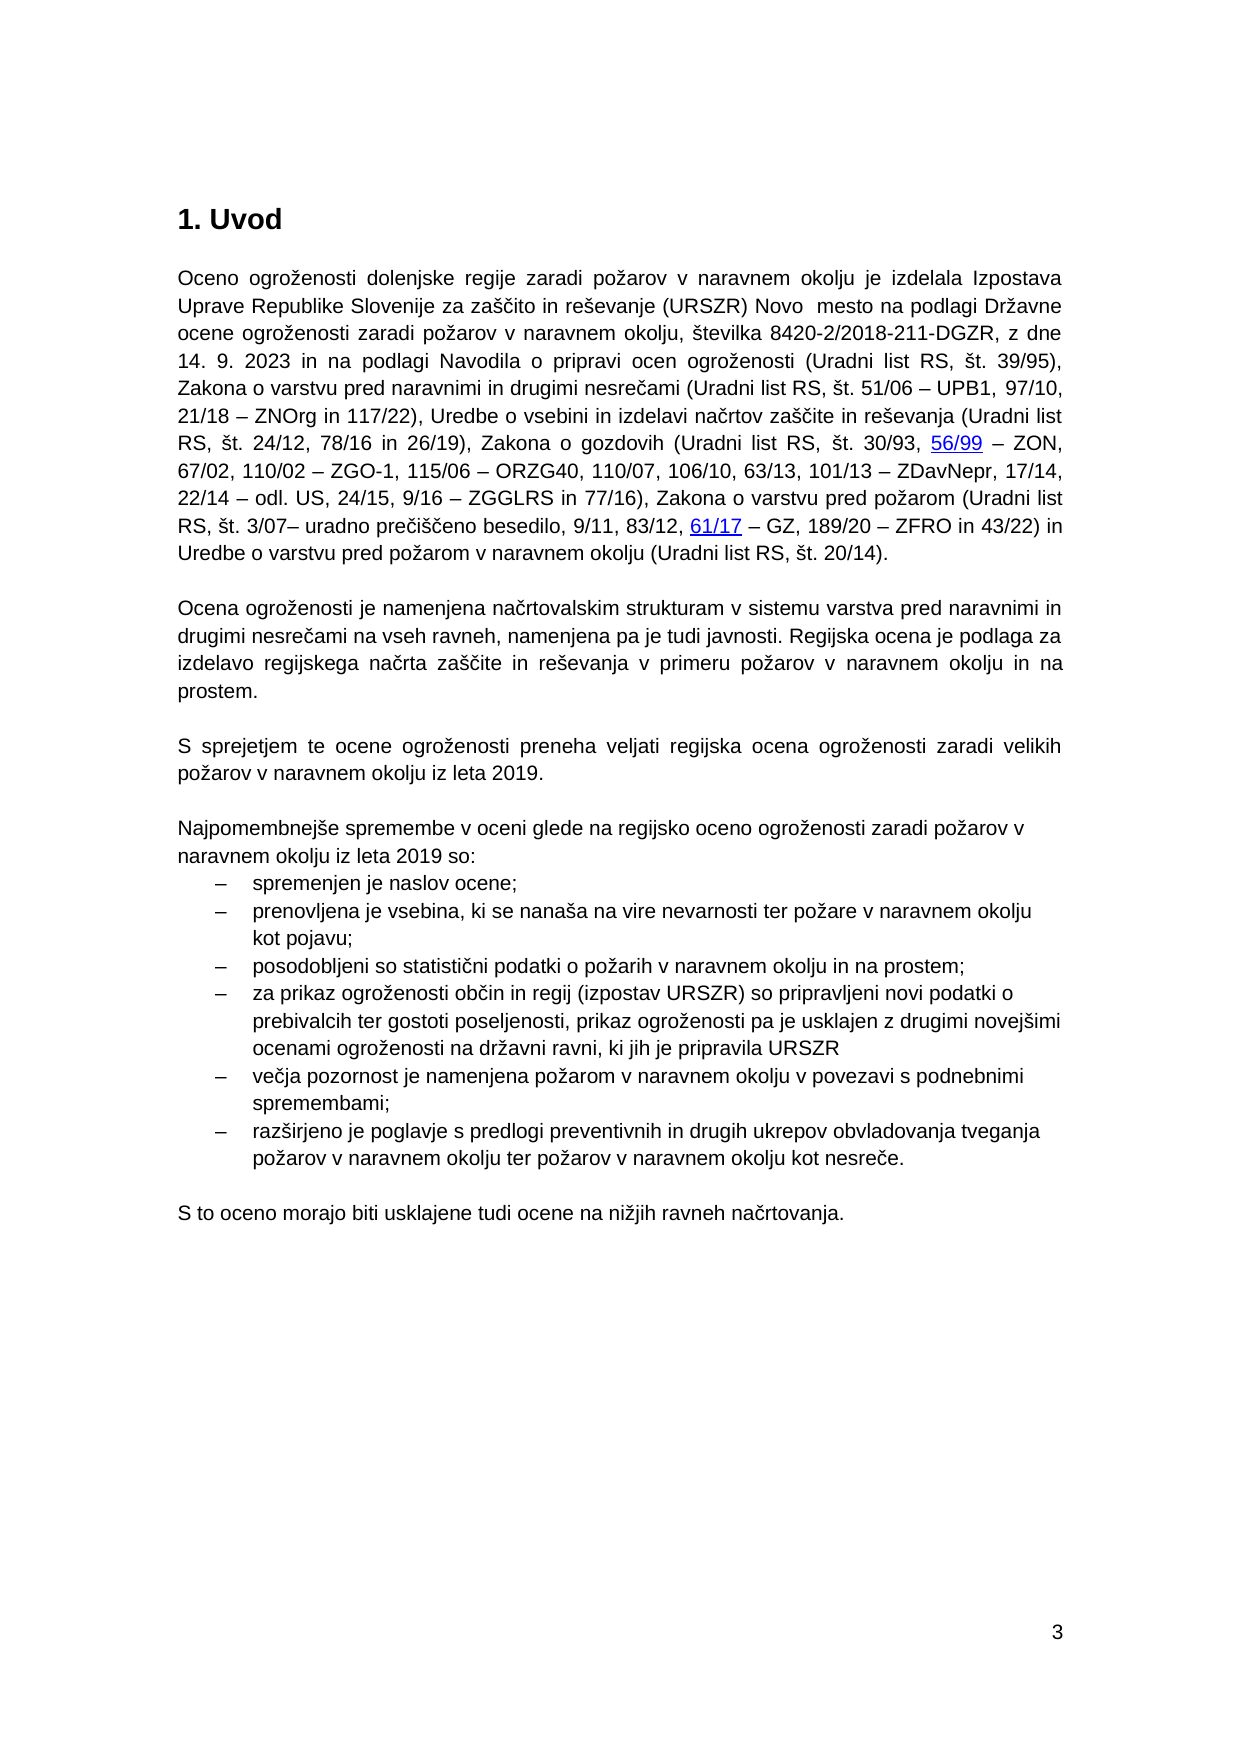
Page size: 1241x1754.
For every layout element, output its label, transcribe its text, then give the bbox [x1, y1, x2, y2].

text S to oceno morajo biti usklajene tudi ocene na nižjih ravneh načrtovanja. [177, 1201, 1064, 1225]
list razširjeno je poglavje s predlogi preventivnih in drugih ukrepov obvladovanja tveganja požarov v naravnem okolju ter požarov v naravnem okolju kot nesreče. [215, 1118, 1064, 1170]
list večja pozornost je namenjena požarom v naravnem okolju v povezavi s podnebnimi spremembami; [215, 1063, 1064, 1115]
text S sprejetjem te ocene ogroženosti preneha veljati regijska ocena ogroženosti zaradi velikih požarov v naravnem okolju iz leta 2019. [177, 733, 1063, 785]
text Oceno ogroženosti dolenjske regije zaradi požarov v naravnem okolju je izdelala Izpostava Uprave Republike Slovenije za zaščito in reševanje (URSZR) Novo mesto na podlagi Državne ocene ogroženosti zaradi požarov v naravnem okolju, številka 8420-2/2018-211-DGZR, z dne 14. 9. 2023 in na podlagi Navodila o pripravi ocen ogroženosti (Uradni list RS, št. 39/95), Zakona o varstvu pred naravnimi in drugimi nesrečami (Uradni list RS, št. 51/06 – UPB1, 97/10, 21/18 – ZNOrg in 117/22), Uredbe o vsebini in izdelavi načrtov zaščite in reševanja (Uradni list RS, št. 24/12, 78/16 in 26/19), Zakona o gozdovih (Uradni list RS, št. 30/93, 56/99 – ZON, 67/02, 110/02 – ZGO-1, 115/06 – ORZG40, 110/07, 106/10, 63/13, 101/13 – ZDavNepr, 17/14, 22/14 – odl. US, 24/15, 9/16 – ZGGLRS in 77/16), Zakona o varstvu pred požarom (Uradni list RS, št. 3/07– uradno prečiščeno besedilo, 9/11, 83/12, 61/17 – GZ, 189/20 – ZFRO in 43/22) in Uredbe o varstvu pred požarom v naravnem okolju (Uradni list RS, št. 20/14). [177, 482, 1063, 565]
list prenovljena je vsebina, ki se nanaša na vire nevarnosti ter požare v naravnem okolju kot pojavu; [215, 898, 1064, 950]
text Ocena ogroženosti je namenjena načrtovalskim strukturam v sistemu varstva pred naravnimi in drugimi nesrečami na vseh ravneh, namenjena pa je tudi javnosti. Regijska ocena je podlaga za izdelavo regijskega načrta zaščite in reševanja v primeru požarov v naravnem okolju in na prostem. [177, 596, 1063, 702]
text Najpomembnejše spremembe v oceni glede na regijsko oceno ogroženosti zaradi požarov v naravnem okolju iz leta 2019 so: [177, 816, 1064, 867]
subtitle 1. Uvod [177, 202, 1063, 236]
list za prikaz ogroženosti občin in regij (izpostav URSZR) so pripravljeni novi podatki o prebivalcih ter gostoti poseljenosti, prikaz ogroženosti pa je usklajen z drugimi novejšimi ocenami ogroženosti na državni ravni, ki jih je pripravila URSZR [215, 981, 1064, 1060]
text Oceno ogroženosti dolenjske regije zaradi požarov v naravnem okolju je izdelala Izpostava Uprave Republike Slovenije za zaščito in reševanje (URSZR) Novo mesto na podlagi Državne ocene ogroženosti zaradi požarov v naravnem okolju, številka 8420-2/2018-211-DGZR, z dne 14. 9. 2023 in na podlagi Navodila o pripravi ocen ogroženosti (Uradni list RS, št. 39/95), Zakona o varstvu pred naravnimi in drugimi nesrečami (Uradni list RS, št. 51/06 – UPB1, 97/10, 21/18 – ZNOrg in 117/22), Uredbe o vsebini in izdelavi načrtov zaščite in reševanja (Uradni list RS, št. 24/12, 78/16 in 26/19), Zakona o gozdovih (Uradni list RS, št. 30/93, 56/99 – ZON, 67/02, 110/02 – ZGO-1, 115/06 – ORZG40, 110/07, 106/10, 63/13, 101/13 – ZDavNepr, 17/14, 22/14 – odl. US, 24/15, 9/16 – ZGGLRS in 77/16), Zakona o varstvu pred požarom (Uradni list RS, št. 3/07– uradno prečiščeno besedilo, 9/11, 83/12, 61/17 – GZ, 189/20 – ZFRO in 43/22) in Uredbe o varstvu pred požarom v naravnem okolju (Uradni list RS, št. 20/14). [177, 266, 1063, 459]
list spremenjen je naslov ocene; [215, 871, 1064, 895]
list posodobljeni so statistični podatki o požarih v naravnem okolju in na prostem; [215, 953, 1064, 977]
